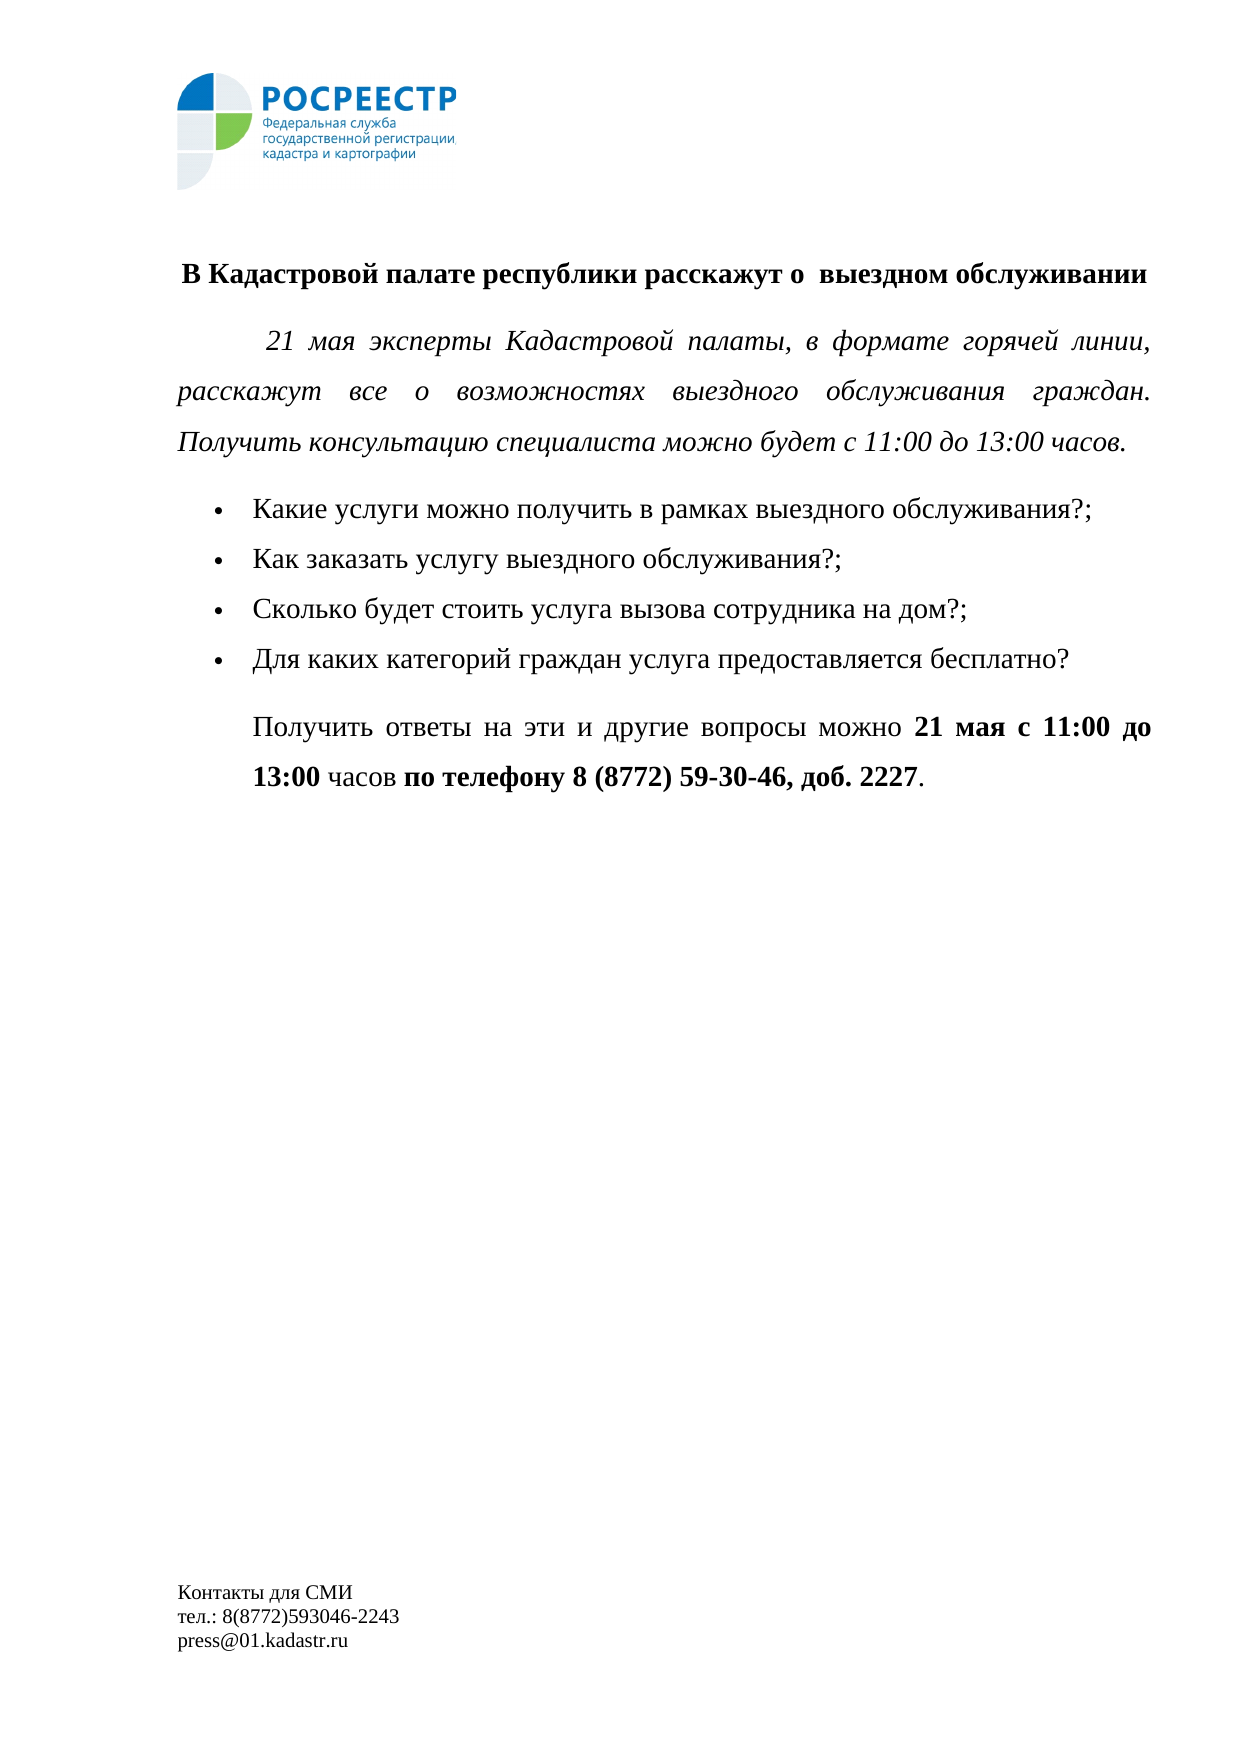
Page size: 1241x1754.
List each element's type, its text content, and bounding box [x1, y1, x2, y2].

list Сколько будет стоить услуга вызова сотрудника на дом?; [215, 591, 1152, 625]
picture [177, 73, 457, 190]
text Получить ответы на эти и другие вопросы можно 21 мая с 11:00 до 13:00 часов по телефону 8 (8772) 59-30-46, доб. 2227. [252, 709, 1152, 792]
list Как заказать услугу выездного обслуживания?; [215, 541, 1152, 574]
list Какие услуги можно получить в рамках выездного обслуживания?; [215, 491, 1152, 524]
text 21 мая эксперты Кадастровой палаты, в формате горячей линии, расскажут все о возможностях выездного обслуживания граждан. Получить консультацию специалиста можно будет с 11:00 до 13:00 часов. [177, 323, 1152, 457]
text В Кадастровой палате республики расскажут о выездном обслуживании [177, 256, 1152, 290]
list Для каких категорий граждан услуга предоставляется бесплатно? [215, 642, 1152, 675]
